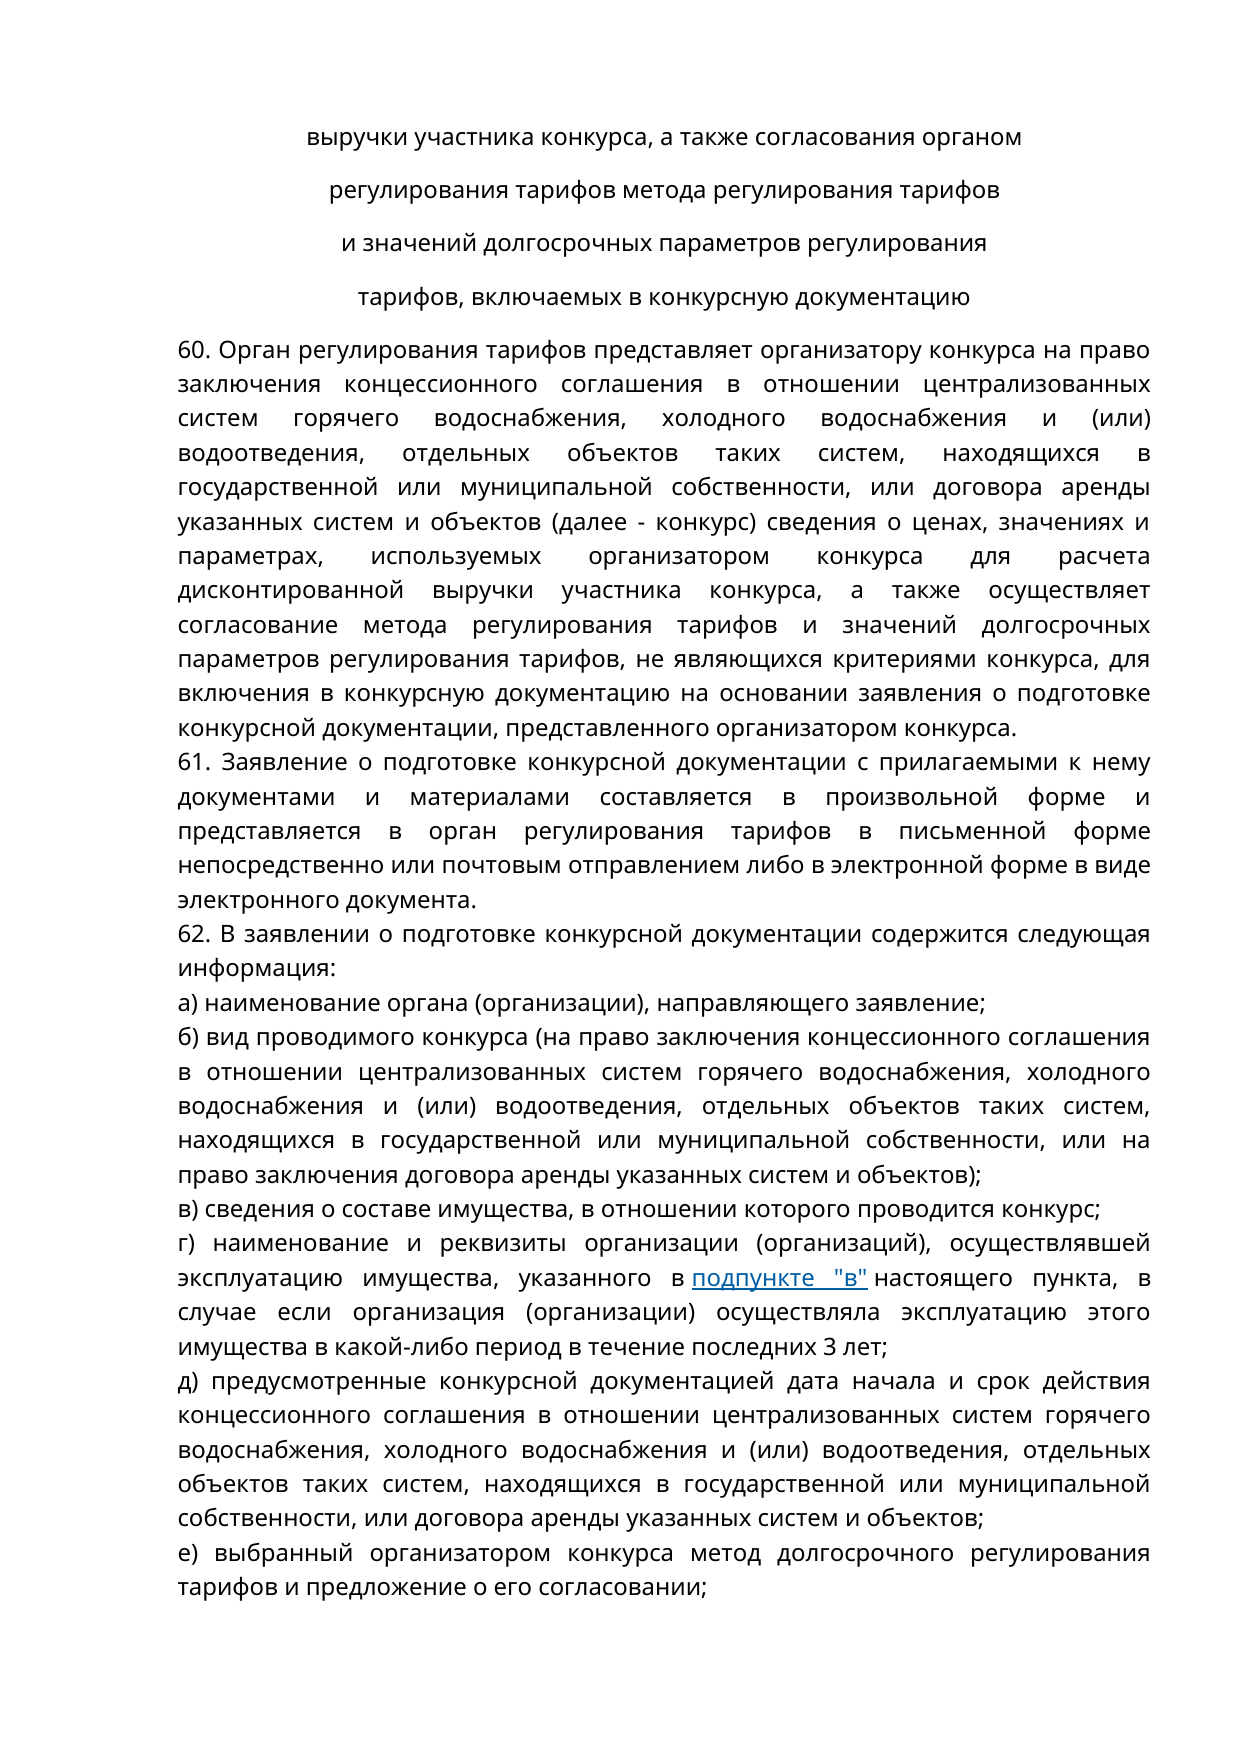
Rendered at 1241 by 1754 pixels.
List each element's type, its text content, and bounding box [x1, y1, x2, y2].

text регулирования тарифов метода регулирования тарифов [177, 171, 1152, 206]
text 60. Орган регулирования тарифов представляет организатору конкурса на право заключения концессионного соглашения в отношении централизованных систем горячего водоснабжения, холодного водоснабжения и (или) водоотведения, отдельных объектов таких систем, находящихся в государственной или муниципальной собственности, или договора аренды указанных систем и объектов (далее - конкурс) сведения о ценах, значениях и параметрах, используемых организатором конкурса для расчета дисконтированной выручки участника конкурса, а также осуществляет согласование метода регулирования тарифов и значений долгосрочных параметров регулирования тарифов, не являющихся критериями конкурса, для включения в конкурсную документацию на основании заявления о подготовке конкурсной документации, представленного организатором конкурса. [177, 331, 1152, 743]
text д) предусмотренные конкурсной документацией дата начала и срок действия концессионного соглашения в отношении централизованных систем горячего водоснабжения, холодного водоснабжения и (или) водоотведения, отдельных объектов таких систем, находящихся в государственной или муниципальной собственности, или договора аренды указанных систем и объектов; [177, 1362, 1152, 1534]
text 61. Заявление о подготовке конкурсной документации с прилагаемыми к нему документами и материалами составляется в произвольной форме и представляется в орган регулирования тарифов в письменной форме непосредственно или почтовым отправлением либо в электронной форме в виде электронного документа. [177, 743, 1152, 915]
text 62. В заявлении о подготовке конкурсной документации содержится следующая информация: [177, 915, 1152, 984]
text в) сведения о составе имущества, в отношении которого проводится конкурс; [177, 1190, 1152, 1224]
text г) наименование и реквизиты организации (организаций), осуществлявшей эксплуатацию имущества, указанного в подпункте "в" настоящего пункта, в случае если организация (организации) осуществляла эксплуатацию этого имущества в какой-либо период в течение последних 3 лет; [177, 1224, 1152, 1362]
text тарифов, включаемых в конкурсную документацию [177, 277, 1152, 312]
text б) вид проводимого конкурса (на право заключения концессионного соглашения в отношении централизованных систем горячего водоснабжения, холодного водоснабжения и (или) водоотведения, отдельных объектов таких систем, находящихся в государственной или муниципальной собственности, или на право заключения договора аренды указанных систем и объектов); [177, 1018, 1152, 1190]
text и значений долгосрочных параметров регулирования [177, 224, 1152, 259]
text е) выбранный организатором конкурса метод долгосрочного регулирования тарифов и предложение о его согласовании; [177, 1534, 1152, 1602]
text а) наименование органа (организации), направляющего заявление; [177, 984, 1152, 1018]
text выручки участника конкурса, а также согласования органом [177, 118, 1152, 152]
